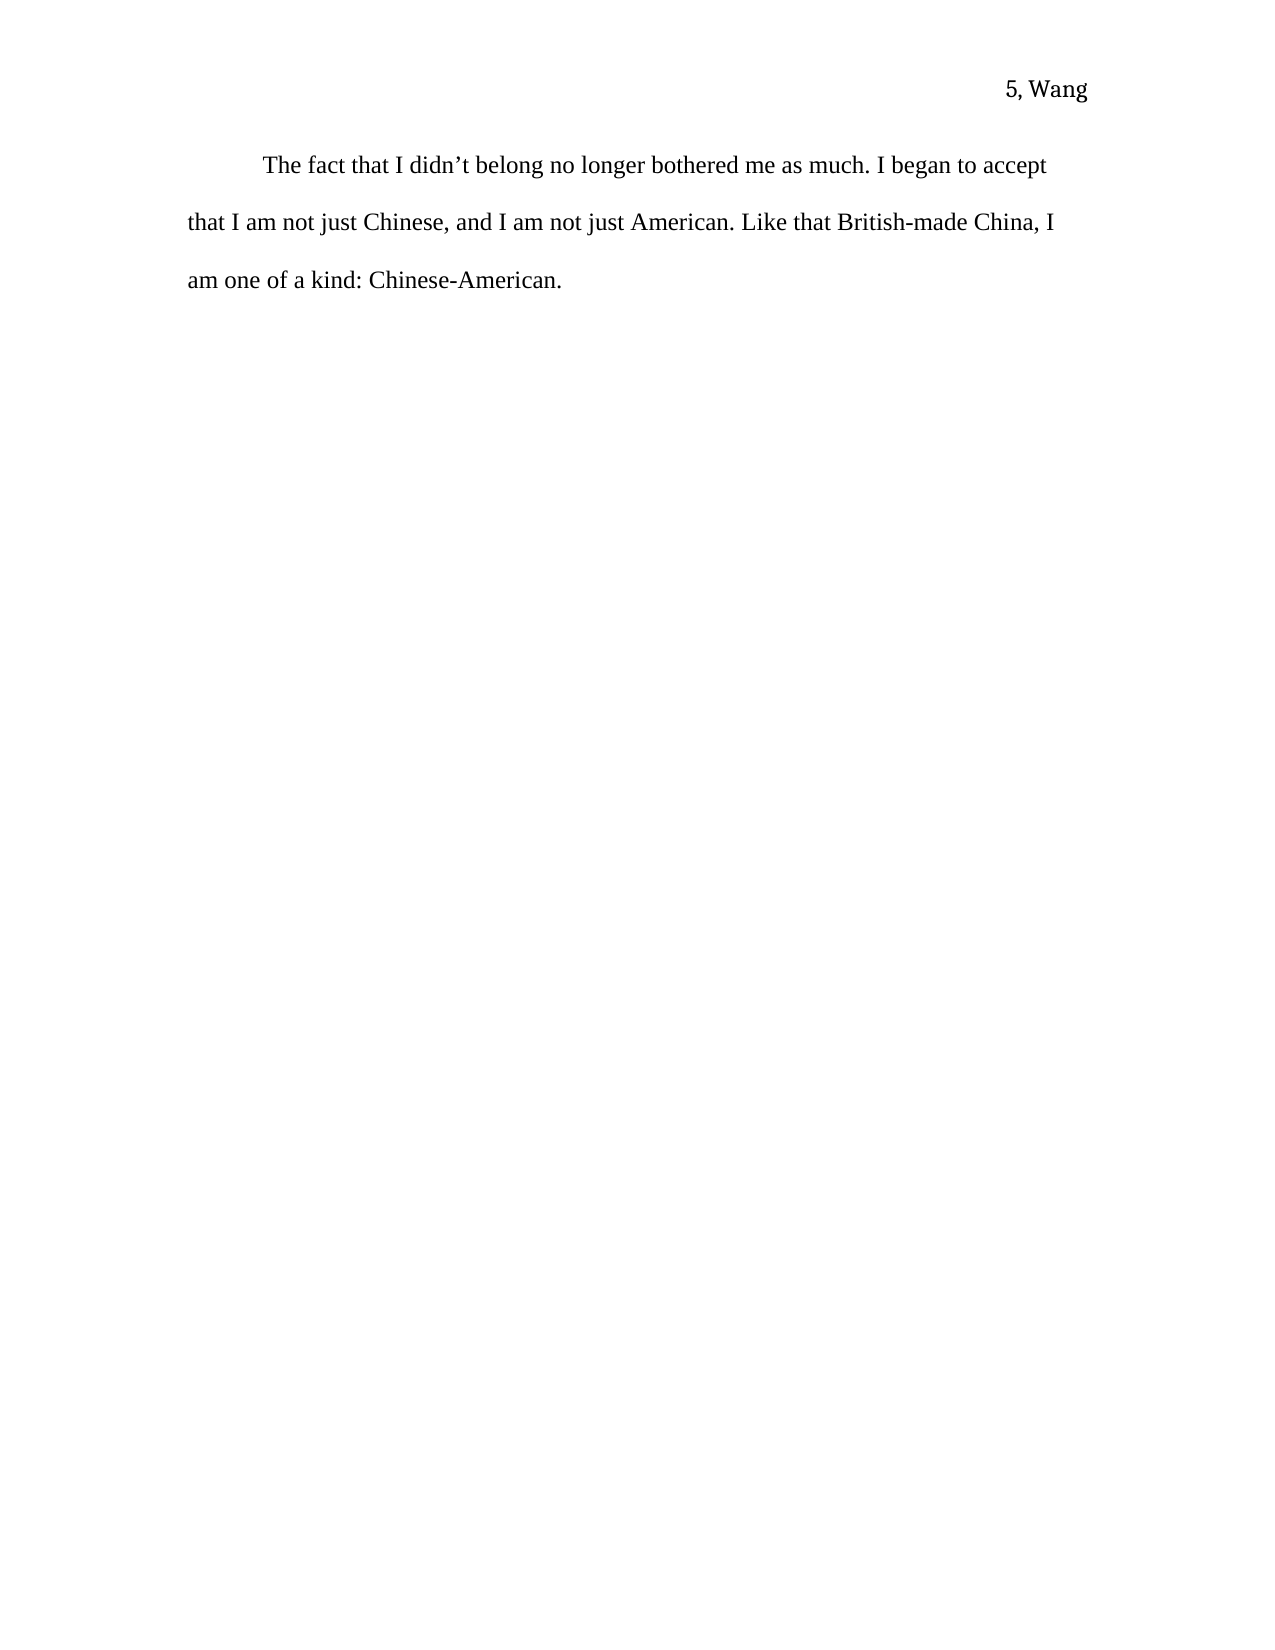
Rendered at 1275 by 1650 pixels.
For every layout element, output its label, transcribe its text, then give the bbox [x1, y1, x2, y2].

text The fact that I didn’t belong no longer bothered me as much. I began to accept that I am not just Chinese, and I am not just American. Like that British-made China, I am one of a kind: Chinese-American. [187, 150, 1087, 294]
